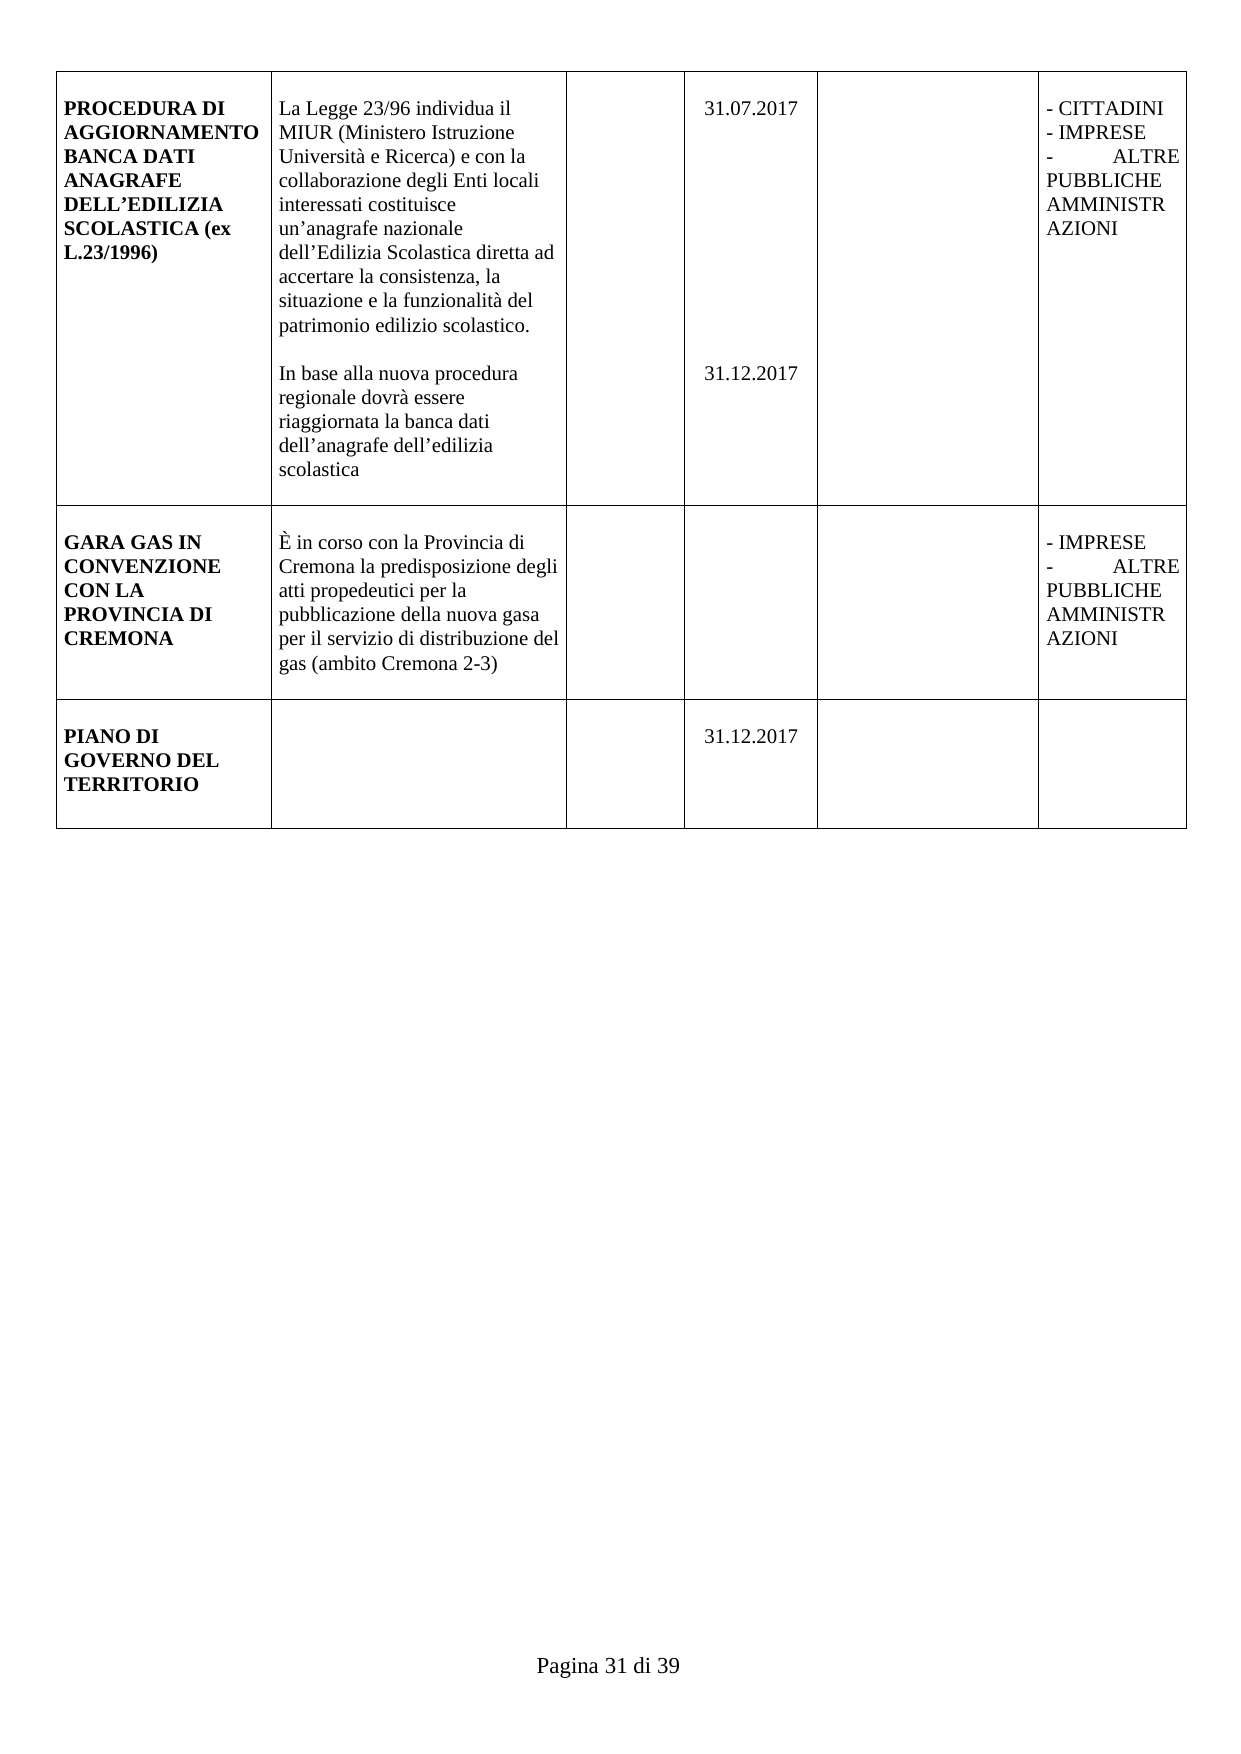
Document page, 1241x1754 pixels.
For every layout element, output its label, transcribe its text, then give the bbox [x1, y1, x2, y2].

table_cell PROCEDURA DI AGGIORNAMENTO BANCA DATI ANAGRAFE DELL’EDILIZIA SCOLASTICA (ex L.23/1996) [57, 72, 271, 505]
table_cell [818, 72, 1038, 505]
table_cell La Legge 23/96 individua il MIUR (Ministero Istruzione Università e Ricerca) e con la collaborazione degli Enti locali interessati costituisce un’anagrafe nazionale dell’Edilizia Scolastica diretta ad accertare la consistenza, la situazione e la funzionalità del patrimonio edilizio scolastico. In base alla nuova procedura regionale dovrà essere riaggiornata la banca dati dell’anagrafe dell’edilizia scolastica [272, 72, 566, 505]
table_cell 31.12.2017 [685, 700, 817, 827]
table_cell PIANO DI GOVERNO DEL TERRITORIO [57, 700, 271, 827]
table_cell [567, 506, 684, 698]
table_cell - CITTADINI - IMPRESE - ALTRE PUBBLICHE AMMINISTRAZIONI [1039, 72, 1186, 505]
table_cell - IMPRESE - ALTRE PUBBLICHE AMMINISTRAZIONI [1039, 506, 1186, 698]
table_cell 31.07.2017 31.12.2017 [685, 72, 817, 505]
table_cell [272, 700, 566, 827]
table_cell [567, 700, 684, 827]
table_cell [1039, 700, 1186, 827]
table_cell [685, 506, 817, 698]
table_cell È in corso con la Provincia di Cremona la predisposizione degli atti propedeutici per la pubblicazione della nuova gasa per il servizio di distribuzione del gas (ambito Cremona 2-3) [272, 506, 566, 698]
table_cell [567, 72, 684, 505]
table_cell GARA GAS IN CONVENZIONE CON LA PROVINCIA DI CREMONA [57, 506, 271, 698]
table_cell [818, 700, 1038, 827]
table_cell [818, 506, 1038, 698]
